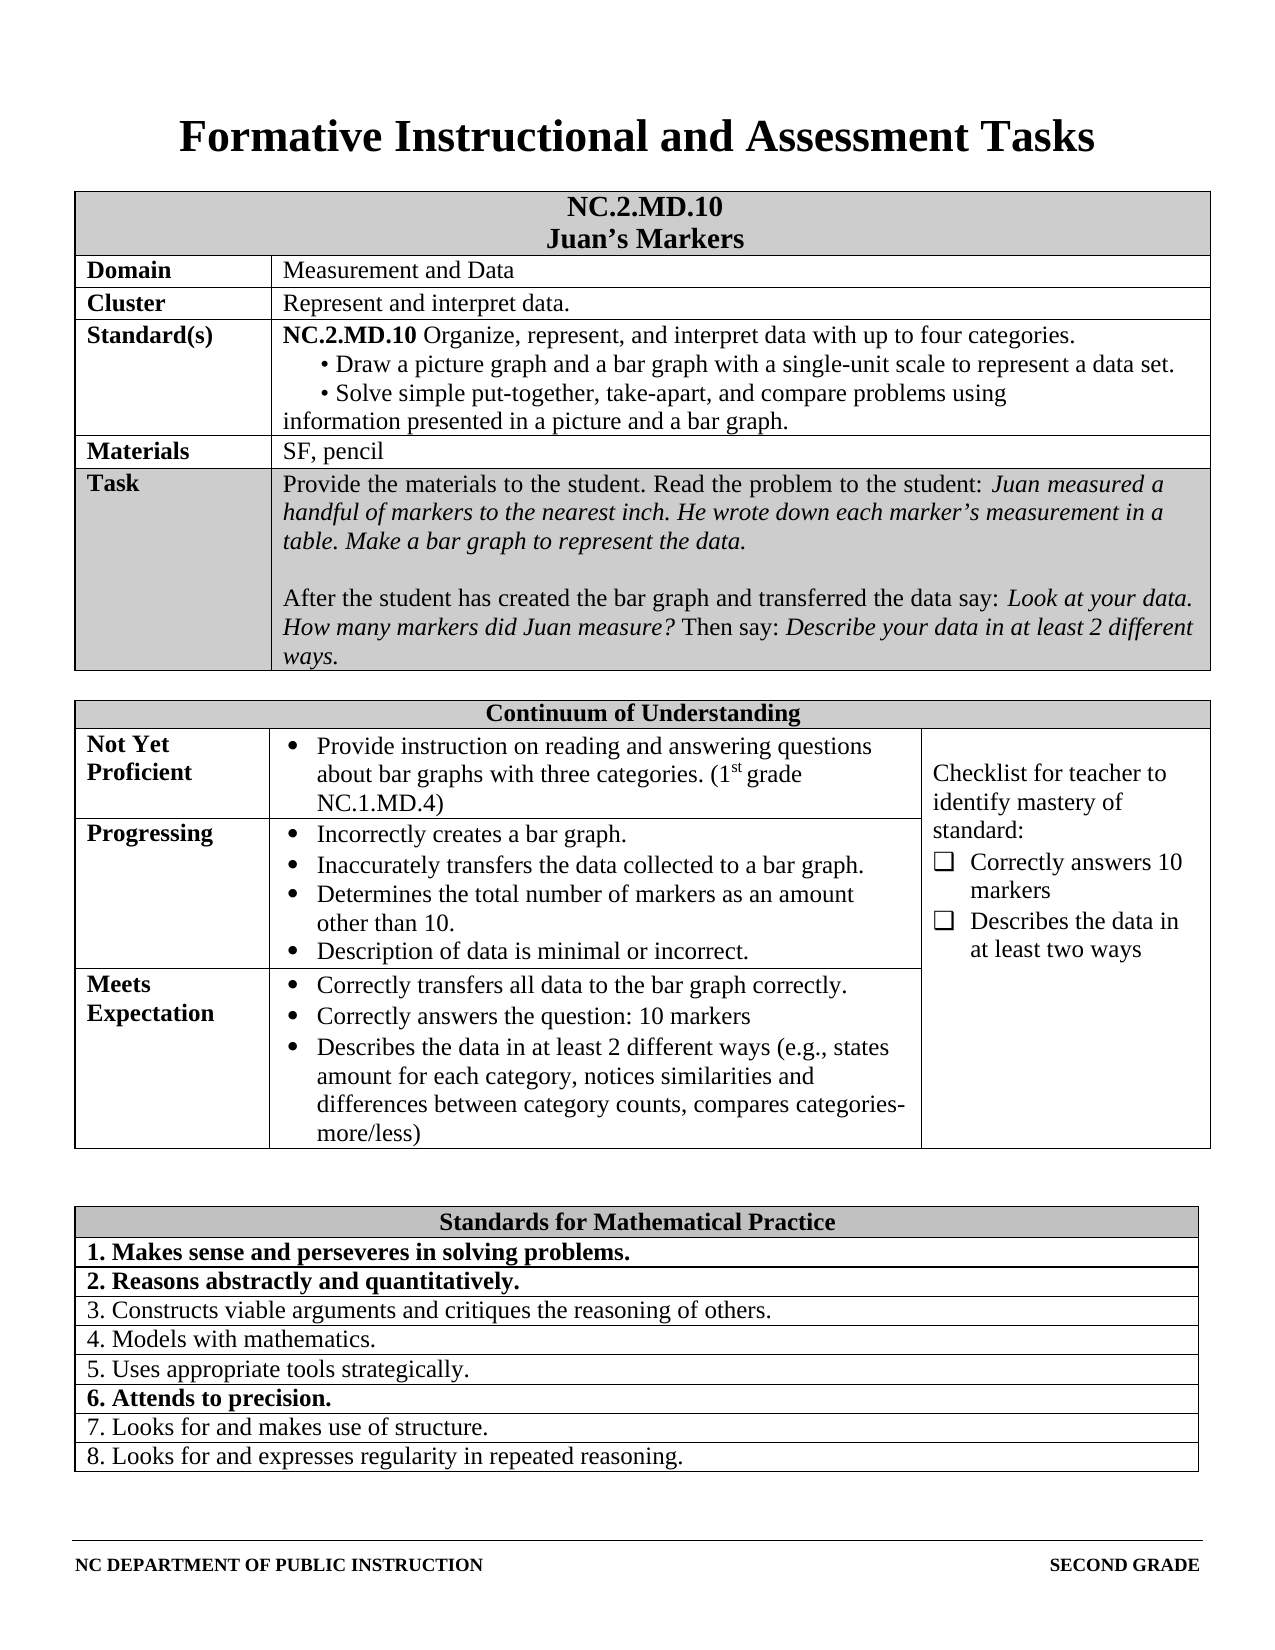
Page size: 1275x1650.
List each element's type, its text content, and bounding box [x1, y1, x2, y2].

table_cell Provide instruction on reading and answering questions about bar graphs with three categories. (1st grade NC.1.MD.4) [270, 729, 921, 817]
table_cell 3. Constructs viable arguments and critiques the reasoning of others. [76, 1297, 1198, 1325]
table_cell 1. Makes sense and perseveres in solving problems. [76, 1238, 1198, 1266]
table_cell Measurement and Data [272, 256, 1210, 287]
table_cell Domain [76, 256, 271, 287]
table_cell 6. Attends to precision. [76, 1385, 1198, 1413]
table_cell Task [76, 469, 271, 670]
table_cell Checklist for teacher to identify mastery of standard: Correctly answers 10 markers Describes the data in at least two ways [922, 729, 1210, 1147]
table_cell SF, pencil [272, 436, 1210, 468]
text Formative Instructional and Assessment Tasks [179, 108, 1223, 161]
table_header NC.2.MD.10 Juan’s Markers [76, 192, 1210, 255]
table_cell Provide the materials to the student. Read the problem to the student: Juan measured a handful of markers to the nearest inch. He wrote down each marker’s measurement in a table. Make a bar graph to represent the data. After the student has created the bar graph and transferred the data say: Look at your data. How many markers did Juan measure? Then say: Describe your data in at least 2 different ways. [272, 469, 1210, 670]
table_header Standards for Mathematical Practice [76, 1207, 1198, 1237]
table_cell Represent and interpret data. [272, 288, 1210, 319]
table_cell NC.2.MD.10 Organize, represent, and interpret data with up to four categories. Draw a picture graph and a bar graph with a single-unit scale to represent a data set. Solve simple put-together, take-apart, and compare problems using information presented in a picture and a bar graph. [272, 320, 1210, 435]
table_cell 5. Uses appropriate tools strategically. [76, 1355, 1198, 1384]
table_cell Cluster [76, 288, 271, 319]
table_cell Correctly transfers all data to the bar graph correctly. Correctly answers the question: 10 markers Describes the data in at least 2 different ways (e.g., states amount for each category, notices similarities and differences between category counts, compares categories- more/less) [270, 969, 921, 1147]
table_cell Incorrectly creates a bar graph. Inaccurately transfers the data collected to a bar graph. Determines the total number of markers as an amount other than 10. Description of data is minimal or incorrect. [270, 819, 921, 968]
table_header Continuum of Understanding [76, 701, 1210, 728]
table_cell 8. Looks for and expresses regularity in repeated reasoning. [76, 1443, 1198, 1471]
table_cell 4. Models with mathematics. [76, 1326, 1198, 1354]
table_cell Standard(s) [76, 320, 271, 435]
table_cell 7. Looks for and makes use of structure. [76, 1414, 1198, 1442]
table_cell Materials [76, 436, 271, 468]
table_cell Progressing [76, 819, 269, 968]
table_cell Meets Expectation [76, 969, 269, 1147]
table_cell 2. Reasons abstractly and quantitatively. [76, 1268, 1198, 1296]
table_cell Not Yet Proficient [76, 729, 269, 817]
